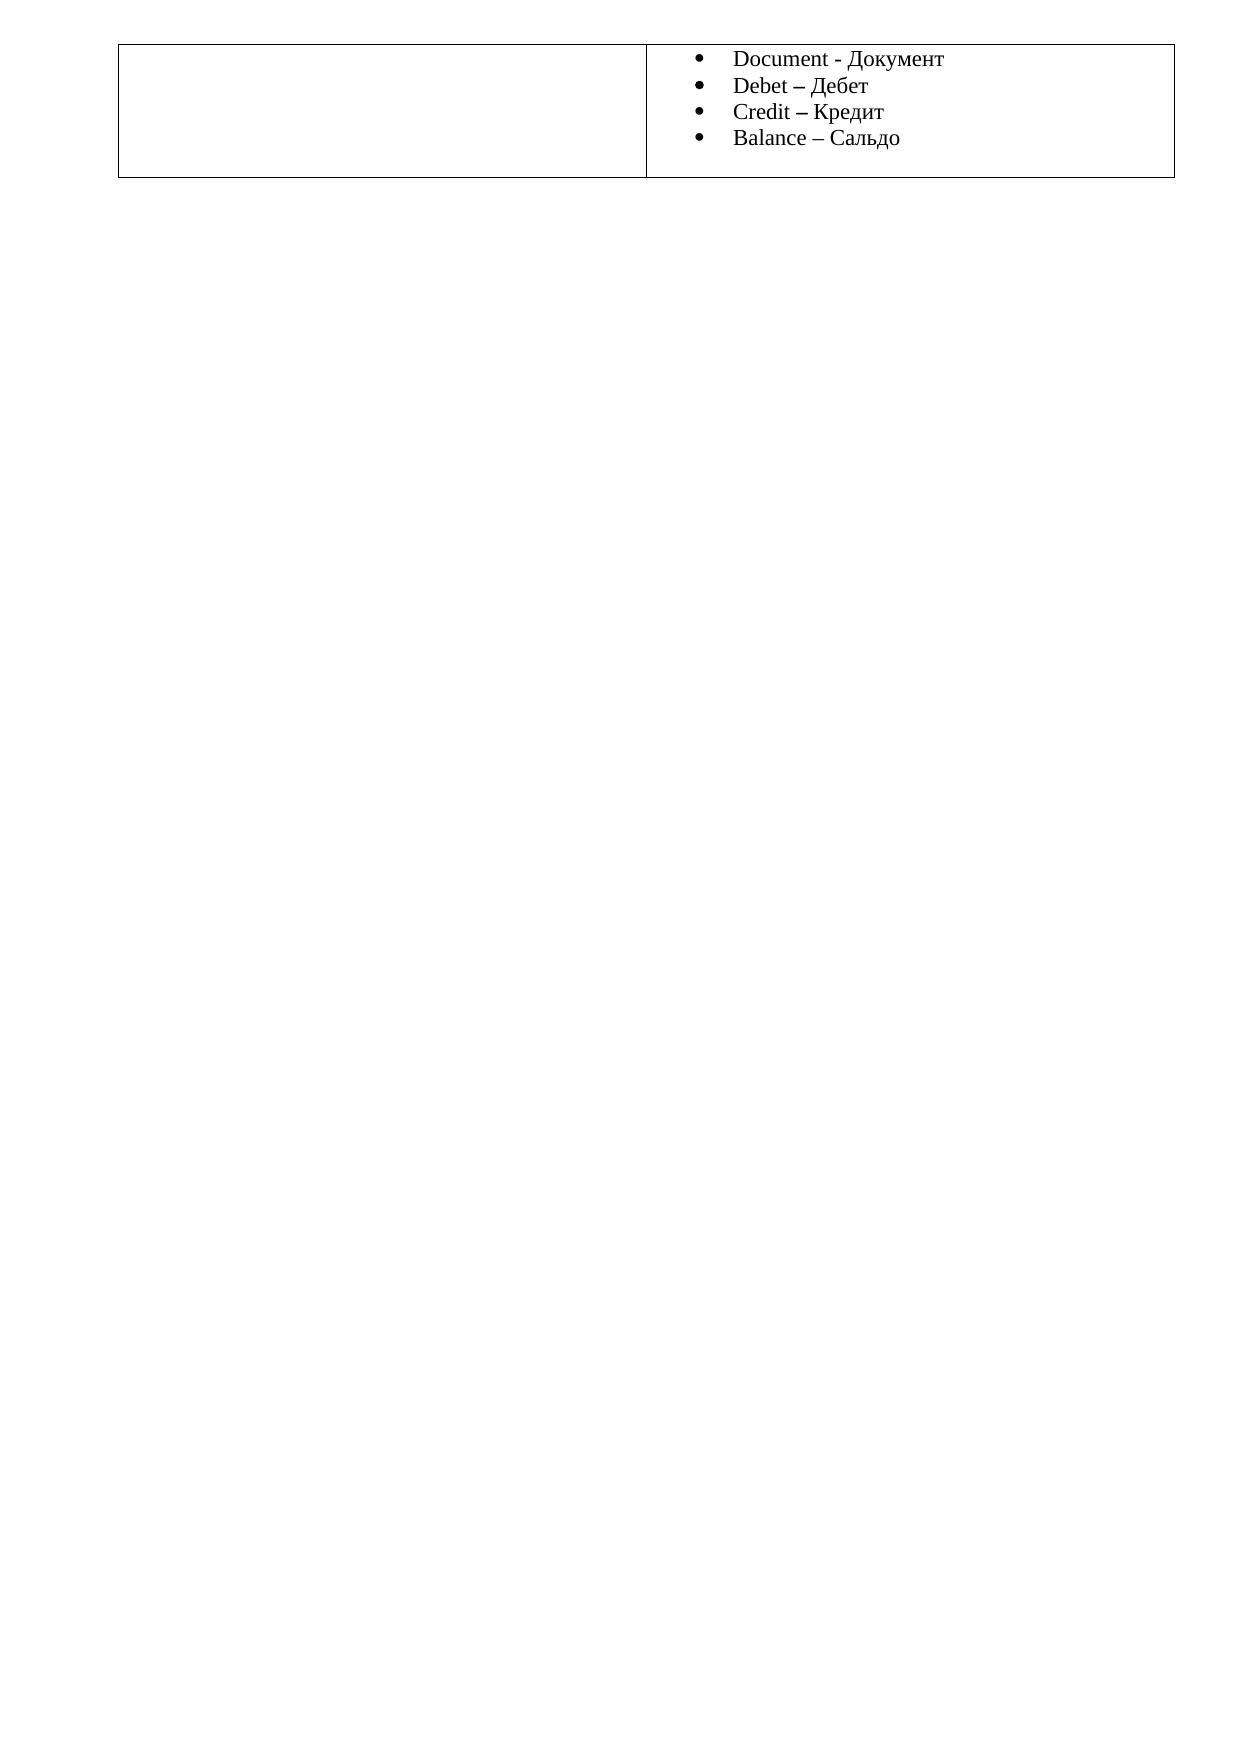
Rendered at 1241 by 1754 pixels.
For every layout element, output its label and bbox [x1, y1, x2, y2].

table_cell [119, 45, 646, 177]
table_cell [647, 45, 1174, 177]
